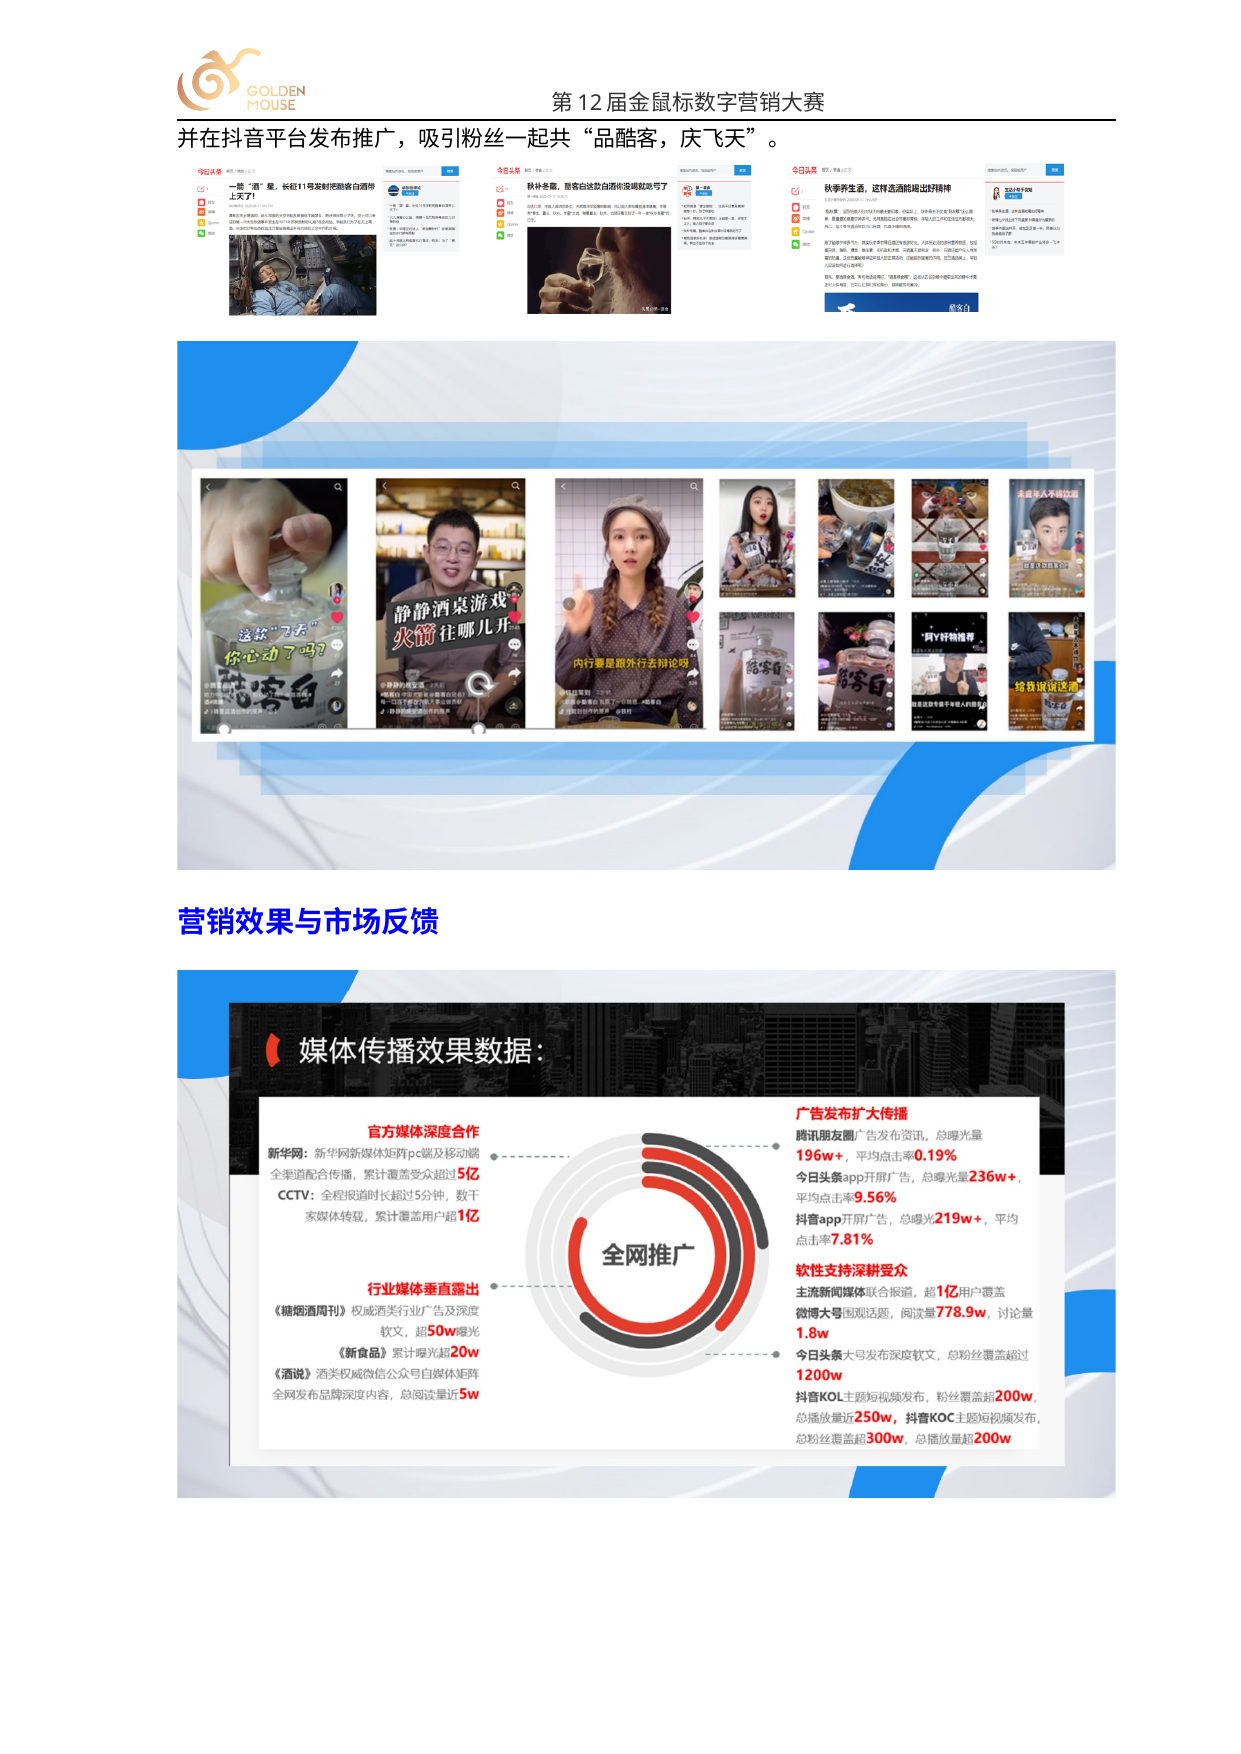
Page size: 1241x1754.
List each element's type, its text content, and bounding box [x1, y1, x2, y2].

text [177, 121, 1116, 341]
picture [177, 970, 1116, 1498]
picture [177, 152, 1116, 870]
picture [177, 48, 305, 111]
text 营销效果与市场反馈 [177, 899, 1116, 941]
